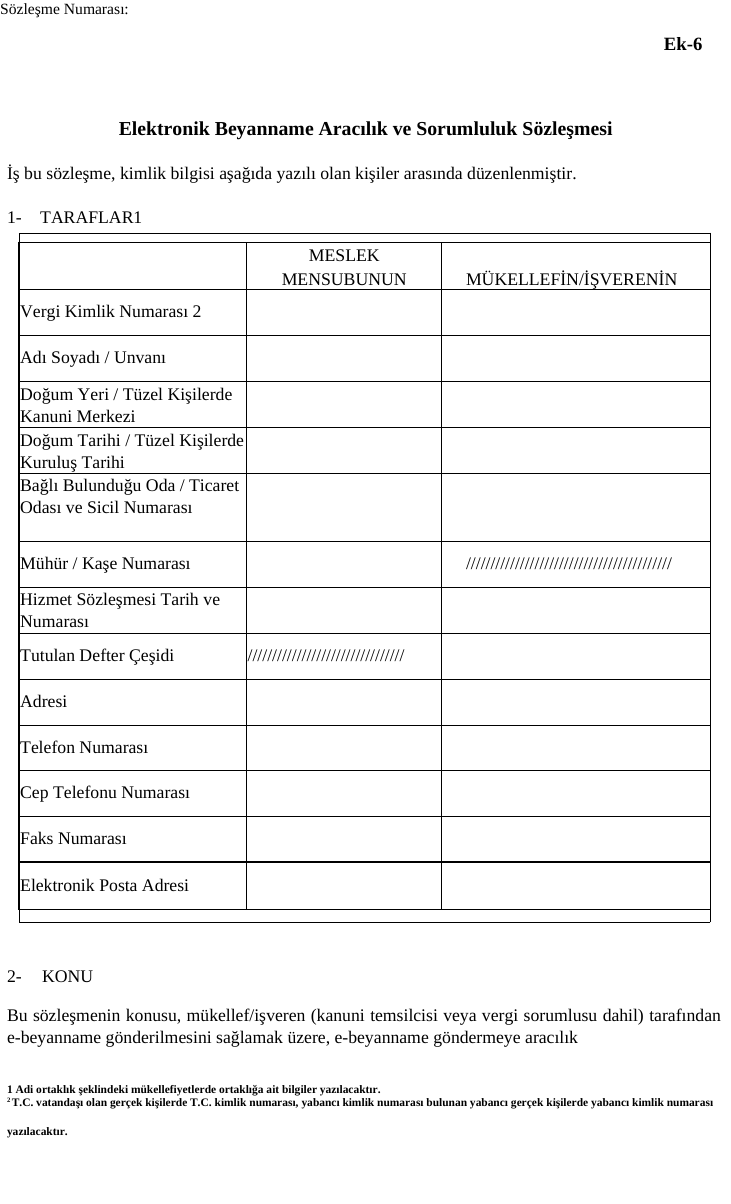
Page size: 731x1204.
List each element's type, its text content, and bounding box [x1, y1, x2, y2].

table_cell [247, 542, 441, 587]
table_cell Doğum Yeri / Tüzel Kişilerde Kanuni Merkezi [20, 382, 246, 427]
table_cell [247, 474, 441, 541]
table_cell Hizmet Sözleşmesi Tarih ve Numarası [20, 588, 246, 633]
table_cell Tutulan Defter Çeşidi [20, 634, 246, 679]
table_cell Faks Numarası [20, 817, 246, 861]
table_cell [442, 680, 710, 724]
table_cell [442, 726, 710, 770]
table_cell Mühür / Kaşe Numarası [20, 542, 246, 587]
text Elektronik Beyanname Aracılık ve Sorumluluk Sözleşmesi [9, 100, 723, 144]
list TARAFLAR1 [7, 188, 723, 232]
table_cell [247, 771, 441, 816]
table_cell Bağlı Bulunduğu Oda / Ticaret Odası ve Sicil Numarası [20, 474, 246, 541]
table_cell [442, 863, 710, 909]
table_cell Telefon Numarası [20, 726, 246, 770]
table_cell [442, 382, 710, 427]
text 1 Adi ortaklık şeklindeki mükellefiyetlerde ortaklığa ait bilgiler yazılacaktır. [7, 1082, 723, 1096]
list KONU [7, 968, 723, 986]
table_cell [442, 771, 710, 816]
table_cell [247, 863, 441, 909]
table_cell [442, 336, 710, 381]
table_cell [247, 680, 441, 724]
text İş bu sözleşme, kimlik bilgisi aşağıda yazılı olan kişiler arasında düzenlenmiştir. [7, 144, 723, 188]
text 2 T.C. vatandaşı olan gerçek kişilerde T.C. kimlik numarası, yabancı kimlik numarası bulunan yabancı gerçek kişilerde yabancı kimlik numarası yazılacaktır. [7, 1096, 723, 1143]
table_cell [442, 588, 710, 633]
table_cell [247, 817, 441, 861]
table_header MESLEK MENSUBUNUN [247, 243, 441, 289]
table_cell [247, 290, 441, 335]
table_cell [442, 634, 710, 679]
table_header MÜKELLEFİN/İŞVERENİN [442, 243, 710, 289]
table_cell Vergi Kimlik Numarası 2 [20, 290, 246, 335]
table_cell Elektronik Posta Adresi [20, 863, 246, 909]
table_cell [442, 817, 710, 861]
table_cell [247, 382, 441, 427]
table_cell [247, 336, 441, 381]
table_cell [247, 428, 441, 473]
table_cell ////////////////////////////////////////// [442, 542, 710, 587]
table_cell [442, 290, 710, 335]
table_cell Adresi [20, 680, 246, 724]
table_cell Adı Soyadı / Unvanı [20, 336, 246, 381]
table_cell [247, 726, 441, 770]
table_cell [442, 428, 710, 473]
text Bu sözleşmenin konusu, mükellef/işveren (kanuni temsilcisi veya vergi sorumlusu dahil) tarafından e-beyanname gönderilmesini sağlamak üzere, e-beyanname göndermeye aracılık [7, 1004, 723, 1048]
table_cell [247, 588, 441, 633]
table_cell Doğum Tarihi / Tüzel Kişilerde Kuruluş Tarihi [20, 428, 246, 473]
table_cell [442, 474, 710, 541]
table_header [20, 243, 246, 289]
table_cell Cep Telefonu Numarası [20, 771, 246, 816]
table_cell //////////////////////////////// [247, 634, 441, 679]
